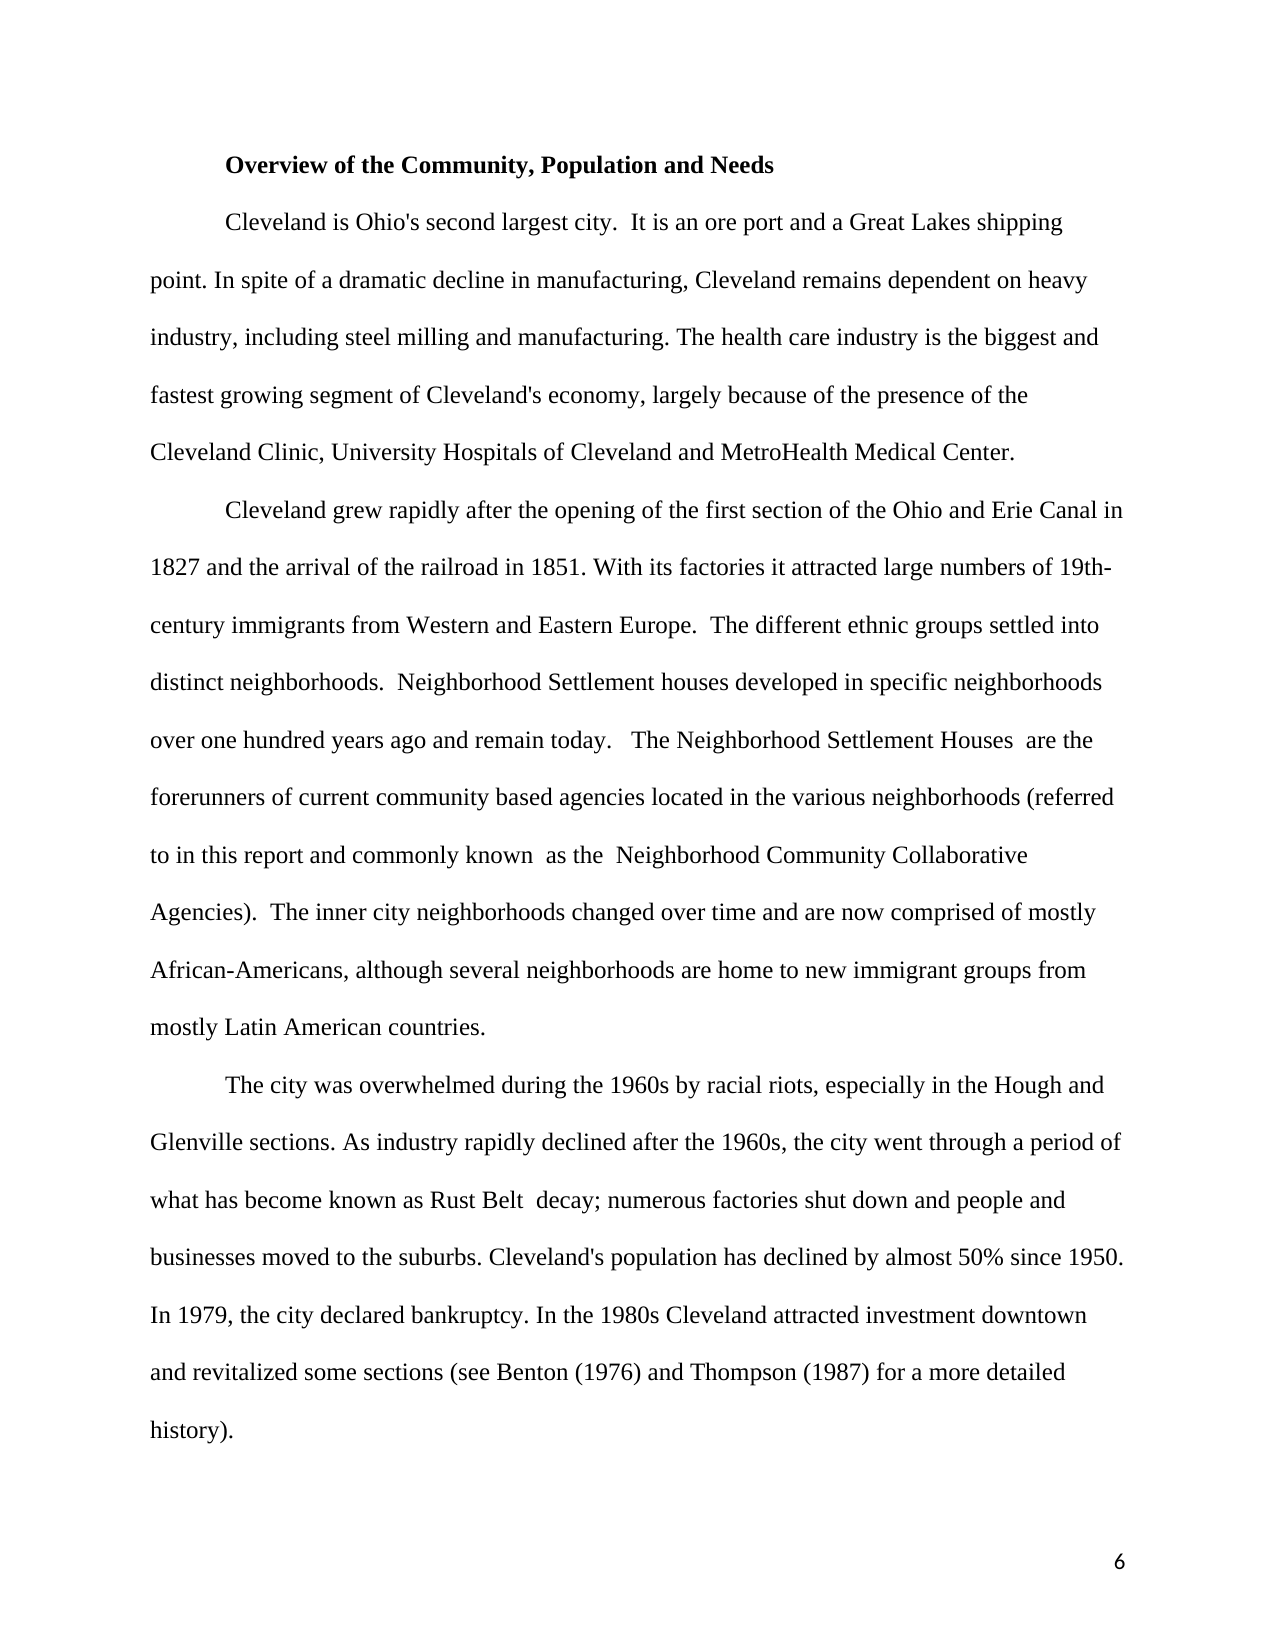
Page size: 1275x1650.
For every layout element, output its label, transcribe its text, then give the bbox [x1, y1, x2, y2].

text Cleveland grew rapidly after the opening of the first section of the Ohio and Erie Canal in 1827 and the arrival of the railroad in 1851. With its factories it attracted large numbers of 19th-century immigrants from Western and Eastern Europe. The different ethnic groups settled into distinct neighborhoods. Neighborhood Settlement houses developed in specific neighborhoods over one hundred years ago and remain today. The Neighborhood Settlement Houses are the forerunners of current community based agencies located in the various neighborhoods (referred to in this report and commonly known as the Neighborhood Community Collaborative Agencies). The inner city neighborhoods changed over time and are now comprised of mostly African-Americans, although several neighborhoods are home to new immigrant groups from mostly Latin American countries. [150, 495, 1125, 1041]
text Cleveland is Ohio's second largest city. It is an ore port and a Great Lakes shipping point. In spite of a dramatic decline in manufacturing, Cleveland remains dependent on heavy industry, including steel milling and manufacturing. The health care industry is the biggest and fastest growing segment of Cleveland's economy, largely because of the presence of the Cleveland Clinic, University Hospitals of Cleveland and MetroHealth Medical Center. [150, 207, 1125, 466]
text Overview of the Community, Population and Needs [150, 150, 1125, 179]
text The city was overwhelmed during the 1960s by racial riots, especially in the Hough and Glenville sections. As industry rapidly declined after the 1960s, the city went through a period of what has become known as Rust Belt decay; numerous factories shut down and people and businesses moved to the suburbs. Cleveland's population has declined by almost 50% since 1950. In 1979, the city declared bankruptcy. In the 1980s Cleveland attracted investment downtown and revitalized some sections (see Benton (1976) and Thompson (1987) for a more detailed history). [150, 1070, 1125, 1444]
